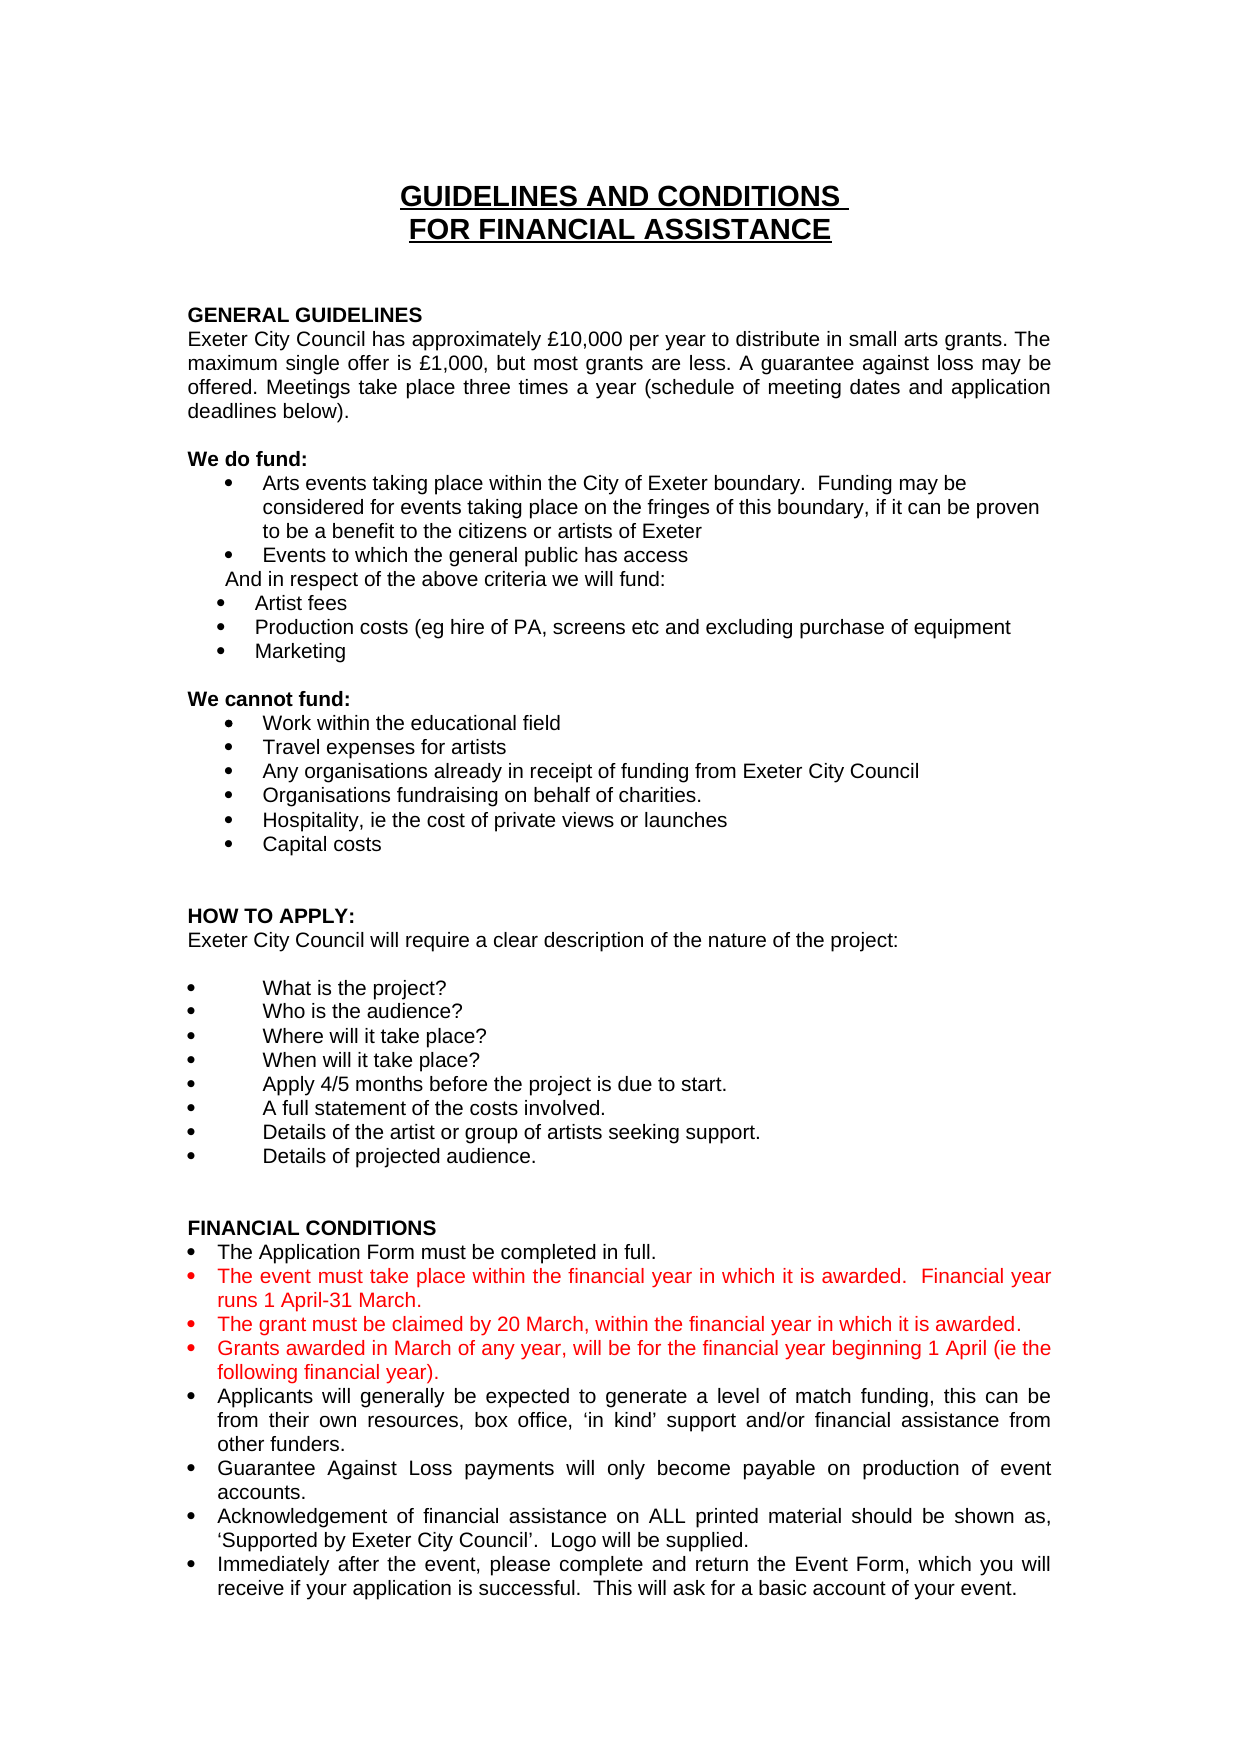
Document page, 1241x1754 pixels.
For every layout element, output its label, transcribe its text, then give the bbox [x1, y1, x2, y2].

list Who is the audience? [187, 999, 1053, 1023]
list Grants awarded in March of any year, will be for the financial year beginning 1 April (ie the following financial year). [187, 1336, 1053, 1384]
list The grant must be claimed by 20 March, within the financial year in which it is awarded. [187, 1312, 1053, 1336]
text We do fund: [187, 447, 1053, 471]
list Details of the artist or group of artists seeking support. [187, 1120, 1053, 1144]
list Any organisations already in receipt of funding from Exeter City Council [225, 759, 1053, 783]
list When will it take place? [187, 1047, 1053, 1072]
list Production costs (eg hire of PA, screens etc and excluding purchase of equipment [217, 615, 1053, 639]
list Marketing [217, 639, 1053, 663]
text Exeter City Council will require a clear description of the nature of the project: [187, 927, 1053, 951]
text GENERAL GUIDELINES [187, 303, 1053, 327]
list The event must take place within the financial year in which it is awarded. Financial year runs 1 April-31 March. [187, 1264, 1053, 1312]
list Applicants will generally be expected to generate a level of match funding, this can be from their own resources, box office, ‘in kind’ support and/or financial assistance from other funders. [187, 1384, 1053, 1456]
text FINANCIAL CONDITIONS [187, 1216, 1053, 1240]
text FOR FINANCIAL ASSISTANCE [187, 212, 1053, 246]
text GUIDELINES AND CONDITIONS [187, 179, 1053, 212]
list Capital costs [225, 831, 1053, 856]
list Events to which the general public has access [225, 543, 1053, 567]
list The Application Form must be completed in full. [187, 1240, 1053, 1264]
list Where will it take place? [187, 1023, 1053, 1047]
list Hospitality, ie the cost of private views or launches [225, 807, 1053, 831]
list Apply 4/5 months before the project is due to start. [187, 1072, 1053, 1096]
list What is the project? [187, 975, 1053, 999]
subtitle HOW TO APPLY: [187, 903, 1053, 927]
list Travel expenses for artists [225, 735, 1053, 759]
text We cannot fund: [187, 687, 1053, 711]
list Artist fees [217, 591, 1053, 615]
list Arts events taking place within the City of Exeter boundary. Funding may be considered for events taking place on the fringes of this boundary, if it can be proven to be a benefit to the citizens or artists of Exeter [225, 471, 1053, 543]
list Acknowledgement of financial assistance on ALL printed material should be shown as, ‘Supported by Exeter City Council’. Logo will be supplied. [187, 1504, 1053, 1552]
list Organisations fundraising on behalf of charities. [225, 783, 1053, 807]
text Exeter City Council has approximately £10,000 per year to distribute in small arts grants. The maximum single offer is £1,000, but most grants are less. A guarantee against loss may be offered. Meetings take place three times a year (schedule of meeting dates and application deadlines below). [187, 327, 1053, 423]
list Details of projected audience. [187, 1144, 1053, 1168]
list Guarantee Against Loss payments will only become payable on production of event accounts. [187, 1456, 1053, 1504]
text And in respect of the above criteria we will fund: [225, 567, 1053, 591]
list Immediately after the event, please complete and return the Event Form, which you will receive if your application is successful. This will ask for a basic account of your event. [187, 1552, 1053, 1600]
list A full statement of the costs involved. [187, 1096, 1053, 1120]
list Work within the educational field [225, 711, 1053, 735]
